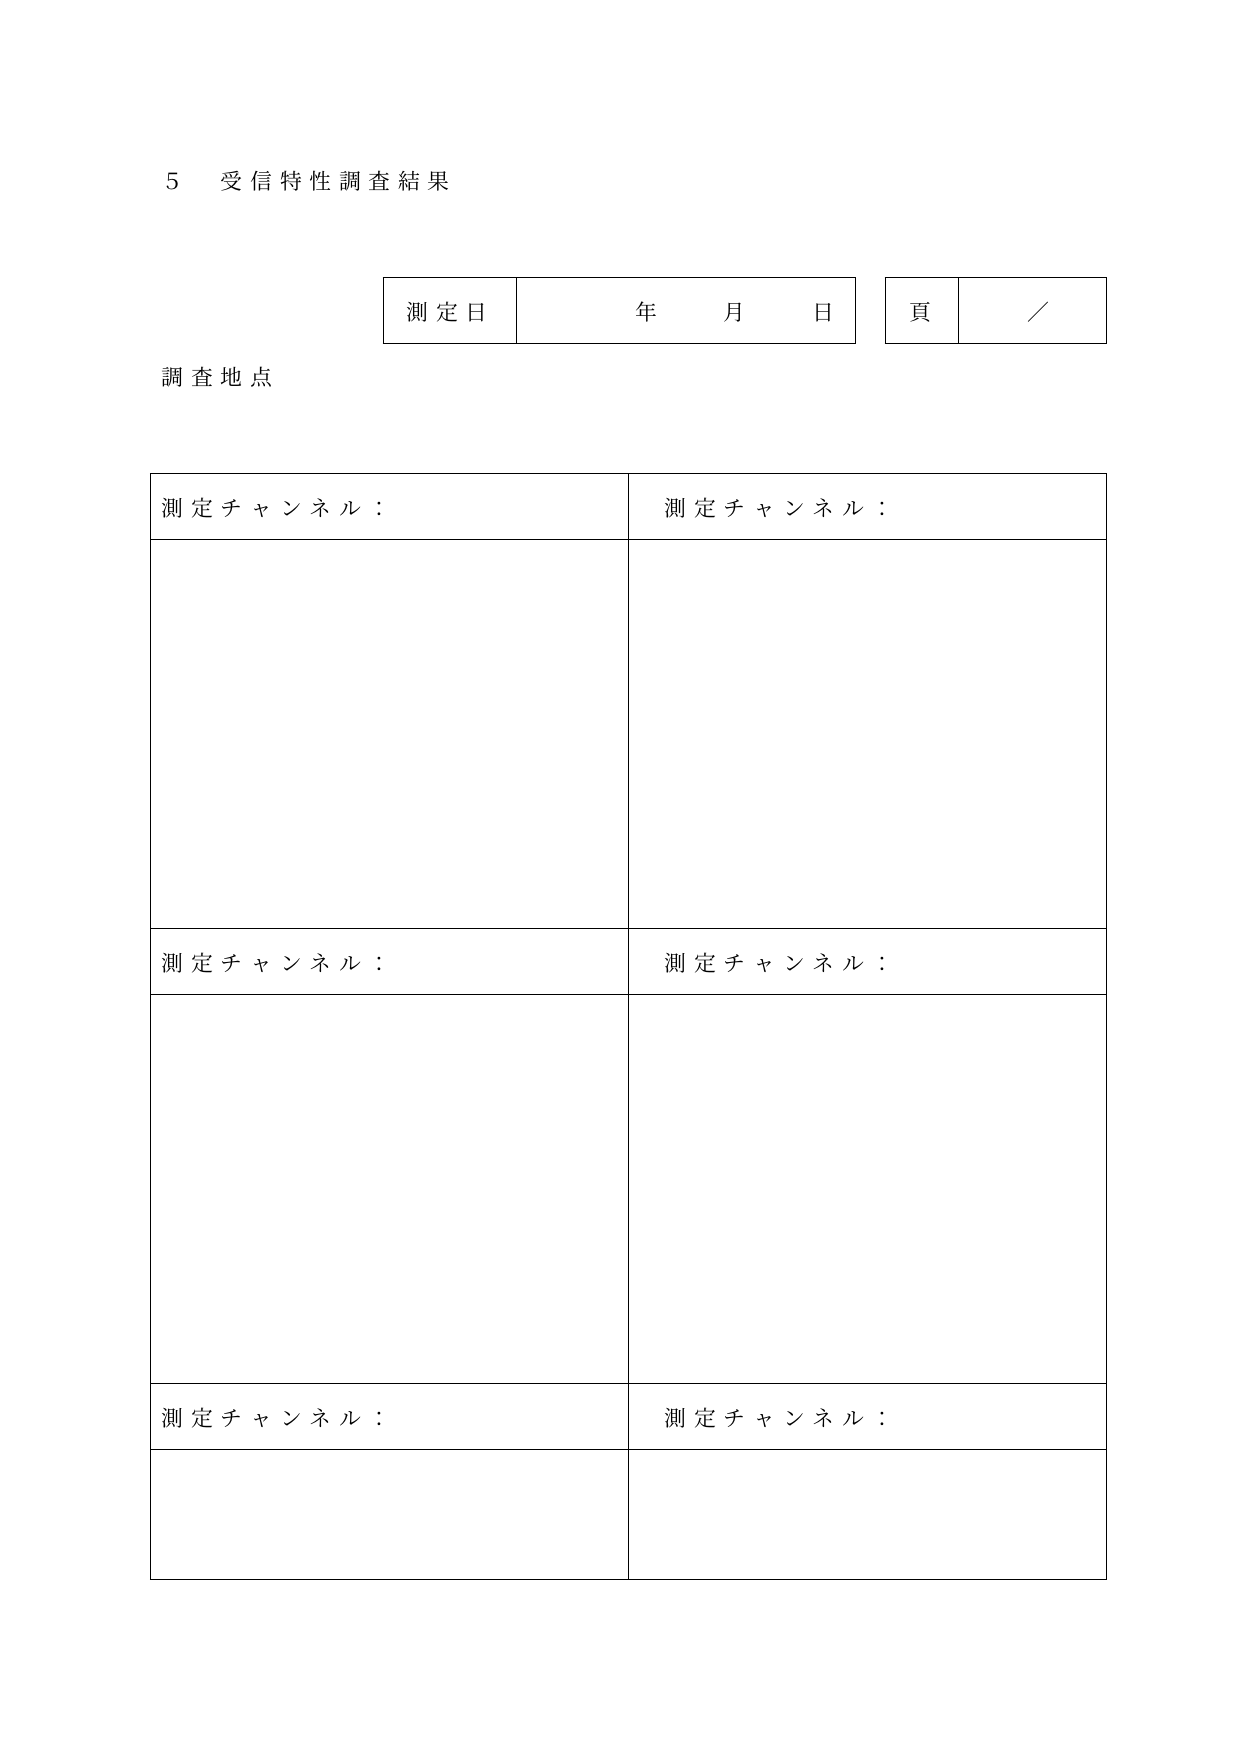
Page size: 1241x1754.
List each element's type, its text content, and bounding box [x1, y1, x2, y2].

text ５ 受信特性調査結果 [162, 148, 1107, 212]
table_cell [151, 995, 628, 1383]
table_cell [151, 1450, 628, 1579]
table_header 頁 [886, 278, 958, 343]
table_header ／ [959, 278, 1106, 343]
table_header 年 月 日 [517, 278, 855, 343]
table_header 測定日 [384, 278, 516, 343]
table_header 測定チャンネル： [151, 474, 628, 539]
table_cell 測定チャンネル： [151, 929, 628, 994]
table_header [856, 277, 885, 343]
table_header 測定チャンネル： [629, 474, 1106, 539]
table_cell 測定チャンネル： [629, 1384, 1106, 1449]
table_cell [629, 540, 1106, 928]
table_cell [629, 995, 1106, 1383]
table_cell 測定チャンネル： [629, 929, 1106, 994]
table_cell [151, 540, 628, 928]
table_cell 測定チャンネル： [151, 1384, 628, 1449]
text 調査地点 [162, 344, 1107, 409]
table_cell [629, 1450, 1106, 1579]
